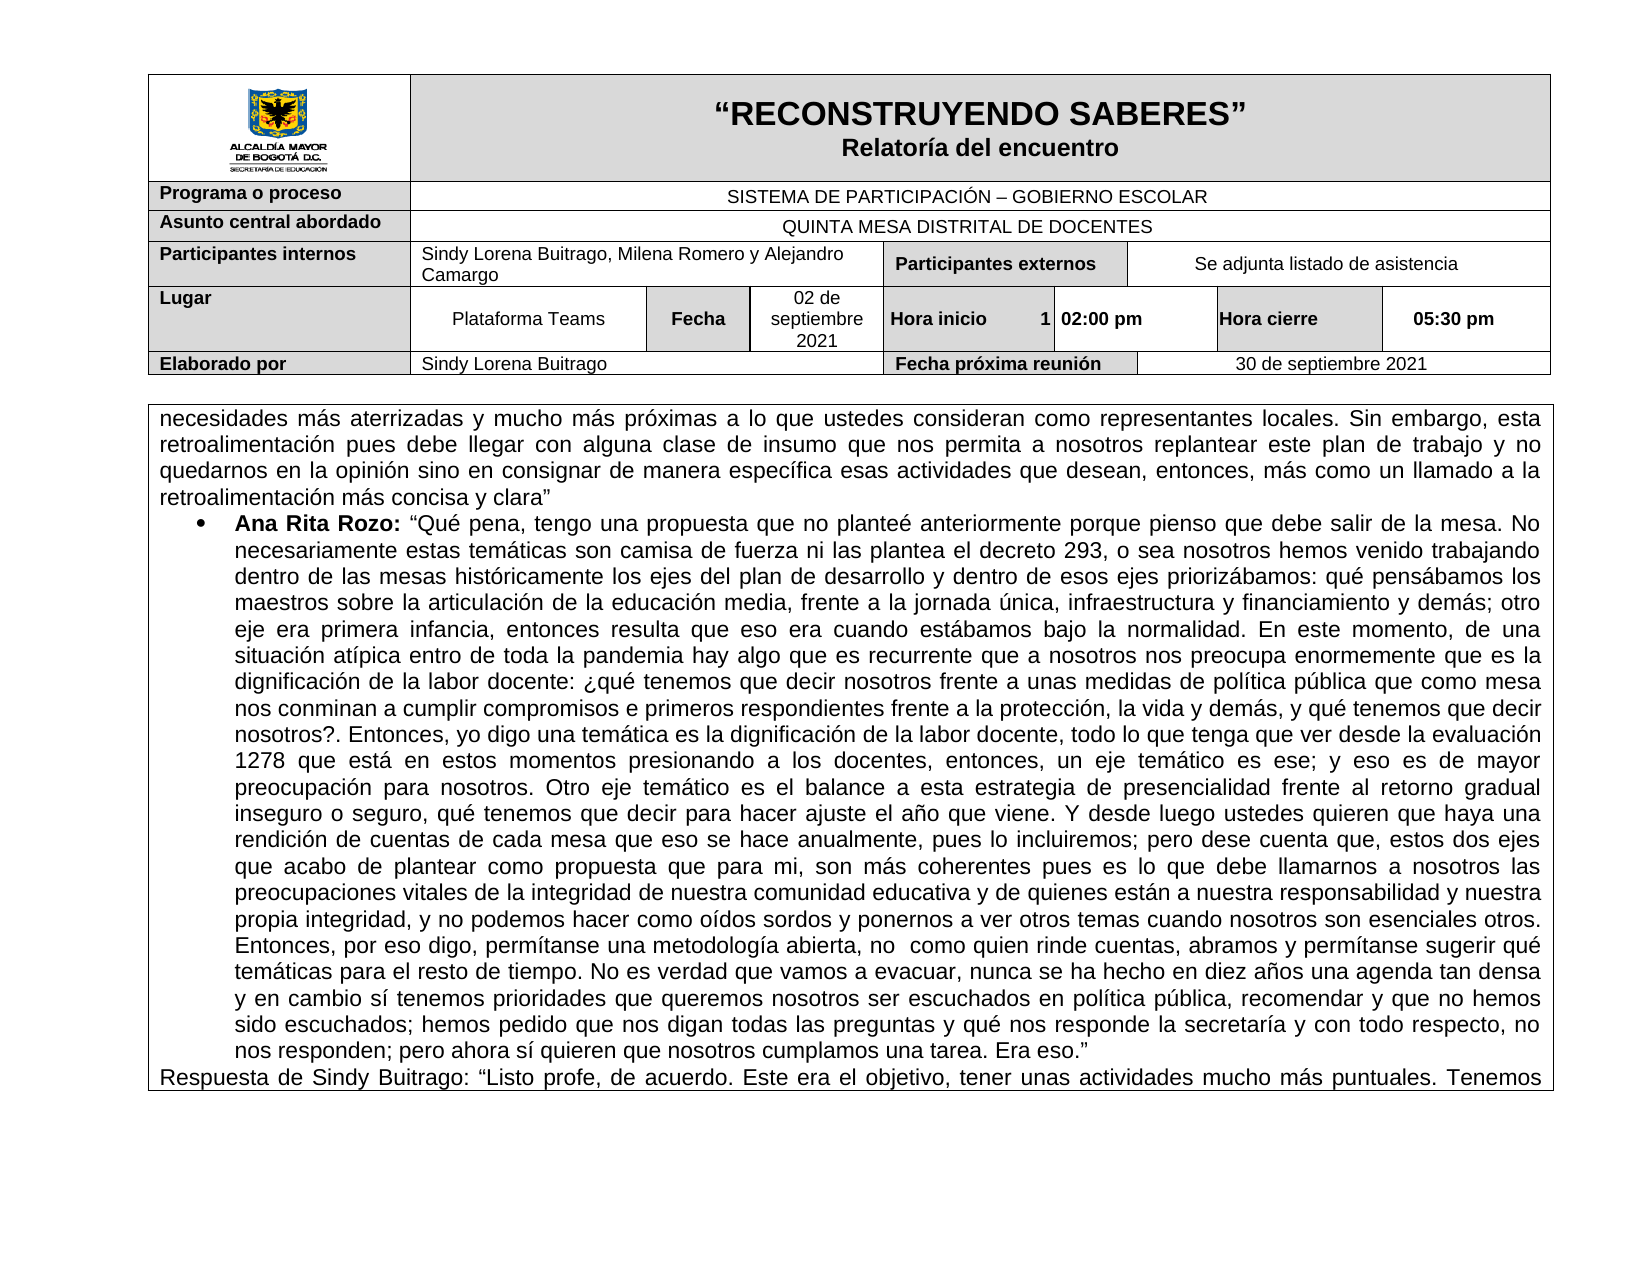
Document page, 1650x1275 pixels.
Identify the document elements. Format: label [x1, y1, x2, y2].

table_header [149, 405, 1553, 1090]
picture [221, 75, 337, 181]
